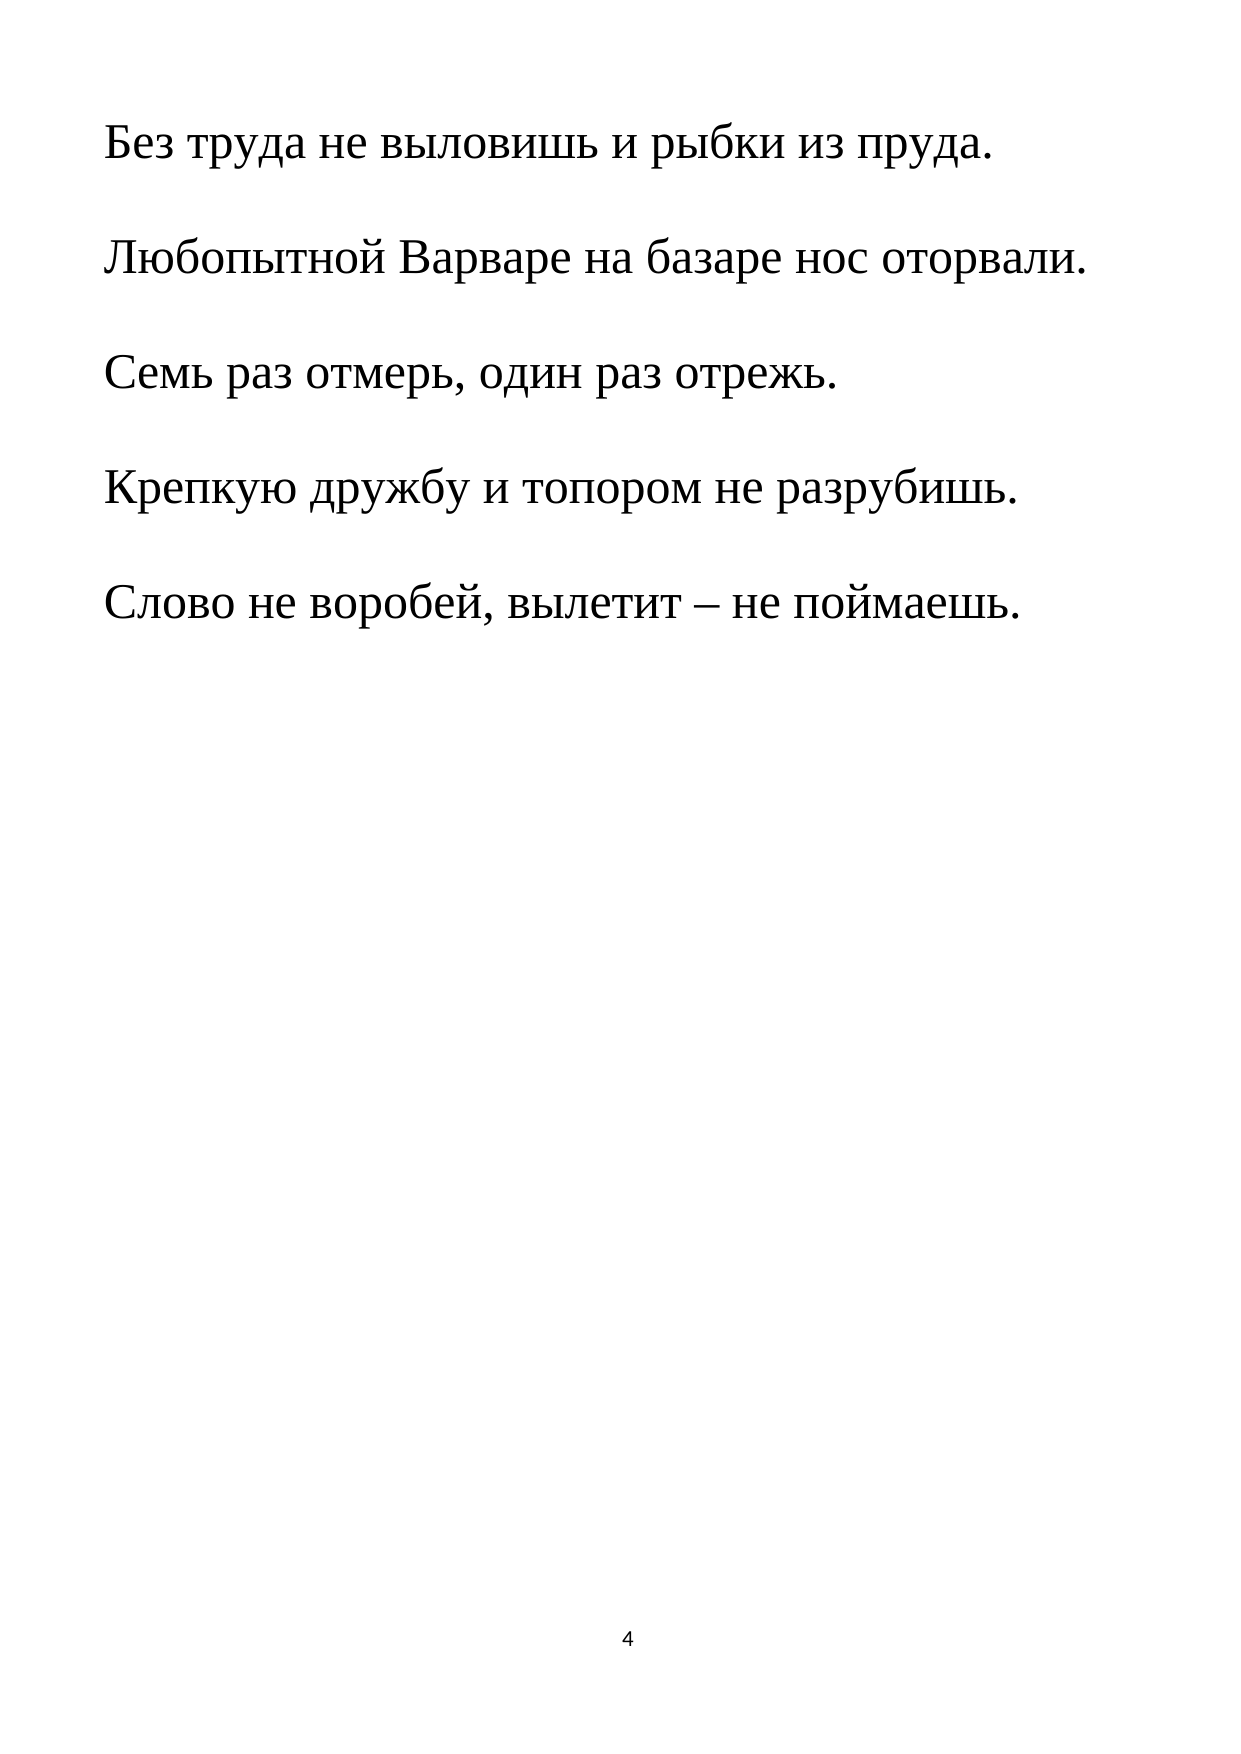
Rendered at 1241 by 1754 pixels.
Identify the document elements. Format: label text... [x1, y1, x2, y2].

text Слово не воробей, вылетит – не поймаешь. [103, 572, 1152, 630]
text Семь раз отмерь, один раз отрежь. [103, 342, 1152, 400]
text Крепкую дружбу и топором не разрубишь. [103, 457, 1152, 515]
text Без труда не выловишь и рыбки из пруда. [103, 112, 1152, 170]
text Любопытной Варваре на базаре нос оторвали. [103, 227, 1152, 285]
